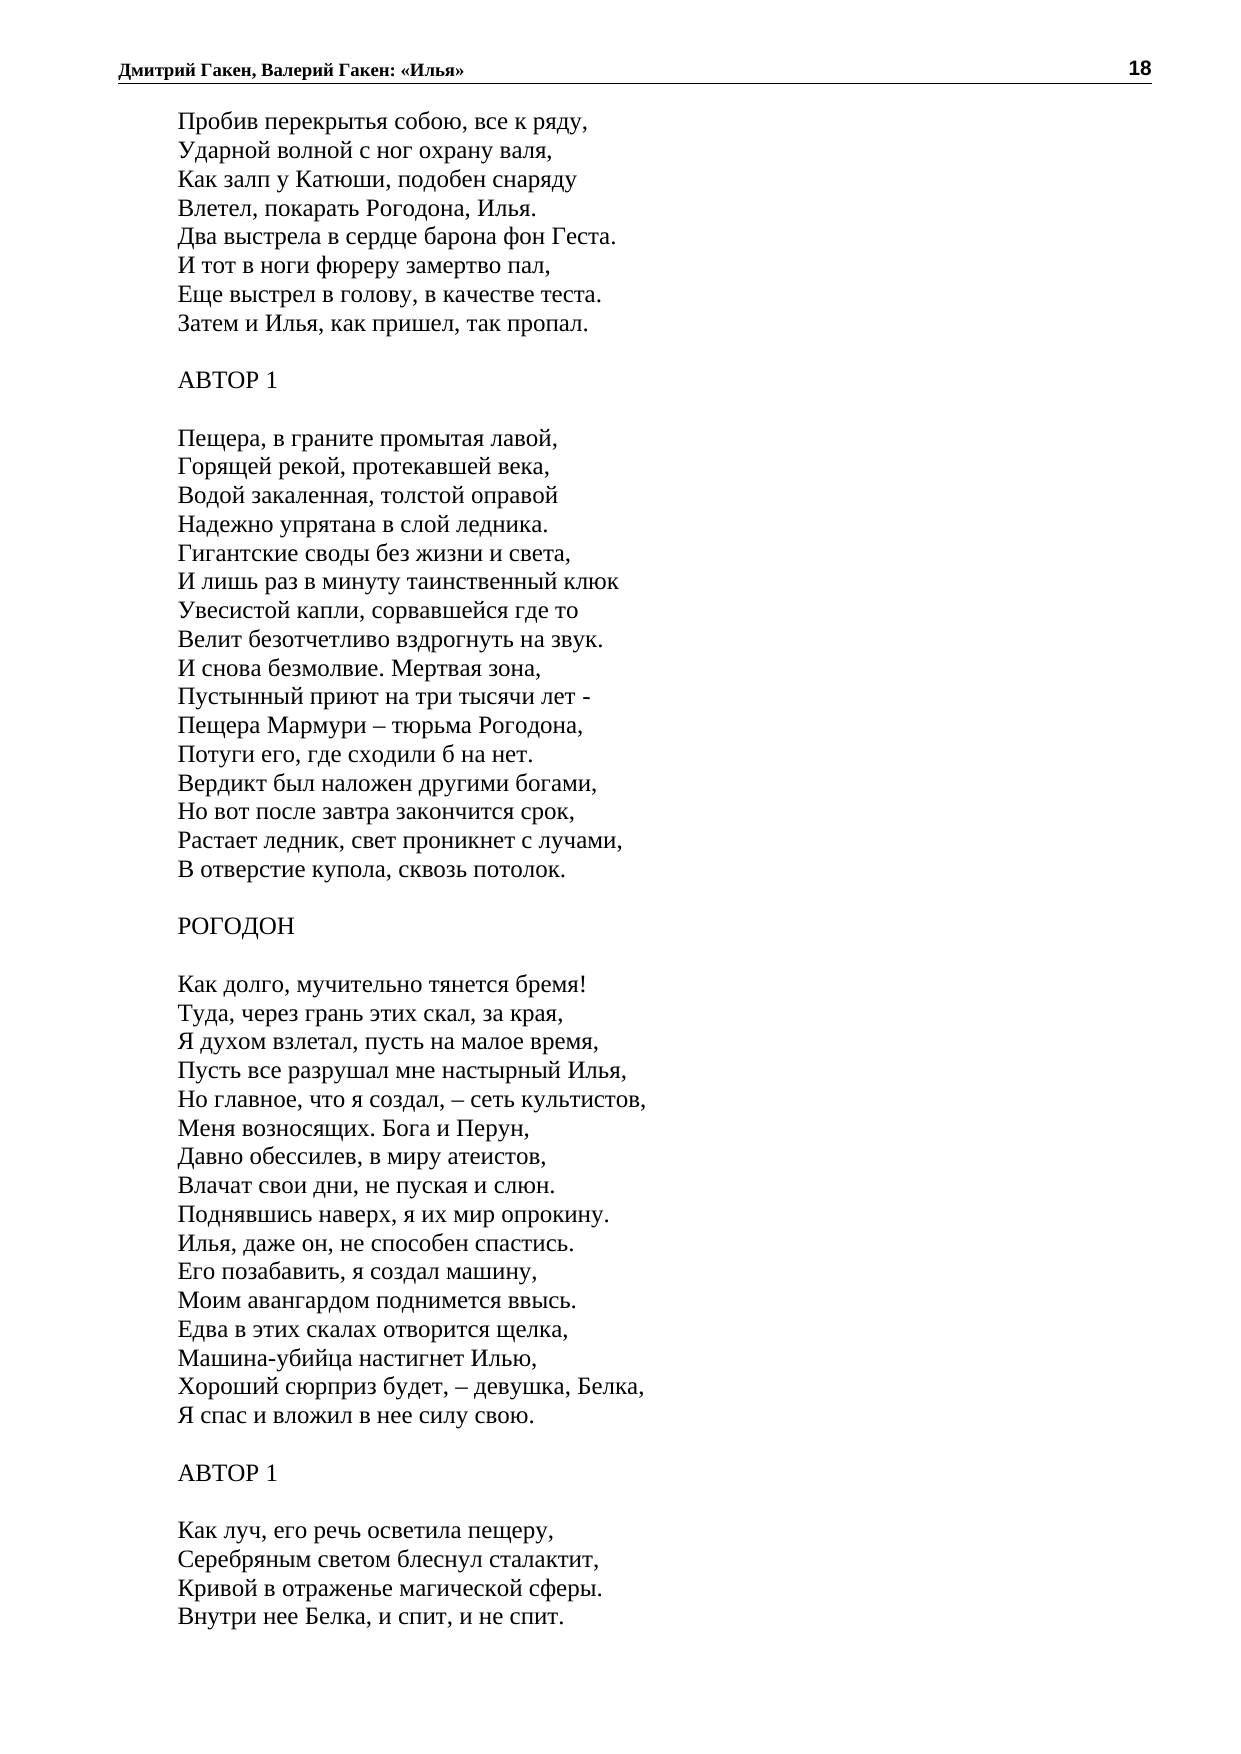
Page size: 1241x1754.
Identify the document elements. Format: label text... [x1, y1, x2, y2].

text Два выстрела в сердце барона фон Геста. [118, 221, 1152, 250]
text Я духом взлетал, пусть на малое время, [118, 1026, 1152, 1055]
text Как долго, мучительно тянется бремя! [118, 969, 1152, 998]
text АВТОР 1 [118, 1458, 1152, 1486]
text Моим авангардом поднимется ввысь. [118, 1285, 1152, 1314]
text Поднявшись наверх, я их мир опрокину. [118, 1199, 1152, 1228]
text Влетел, покарать Рогодона, Илья. [118, 193, 1152, 221]
text Пещера, в граните промытая лавой, [118, 423, 1152, 451]
text Еще выстрел в голову, в качестве теста. [118, 279, 1152, 308]
text Пусть все разрушал мне настырный Илья, [118, 1055, 1152, 1084]
text Велит безотчетливо вздрогнуть на звук. [118, 624, 1152, 653]
text Как луч, его речь осветила пещеру, [118, 1515, 1152, 1544]
text В отверстие купола, сквозь потолок. [118, 854, 1152, 883]
text Растает ледник, свет проникнет с лучами, [118, 825, 1152, 854]
text Потуги его, где сходили б на нет. [118, 739, 1152, 768]
text И лишь раз в минуту таинственный клюк [118, 566, 1152, 595]
text Кривой в отраженье магической сферы. [118, 1573, 1152, 1601]
text Влачат свои дни, не пуская и слюн. [118, 1170, 1152, 1199]
text Гигантские своды без жизни и света, [118, 538, 1152, 566]
text АВТОР 1 [118, 365, 1152, 394]
text Вердикт был наложен другими богами, [118, 768, 1152, 796]
text И снова безмолвие. Мертвая зона, [118, 653, 1152, 681]
text Туда, через грань этих скал, за края, [118, 998, 1152, 1026]
text И тот в ноги фюреру замертво пал, [118, 250, 1152, 279]
text Как залп у Катюши, подобен снаряду [118, 164, 1152, 193]
text Горящей рекой, протекавшей века, [118, 451, 1152, 480]
text Затем и Илья, как пришел, так пропал. [118, 308, 1152, 336]
text Но главное, что я создал, – сеть культистов, [118, 1084, 1152, 1113]
text Пещера Мармури – тюрьма Рогодона, [118, 710, 1152, 739]
text Едва в этих скалах отворится щелка, [118, 1314, 1152, 1343]
text Внутри нее Белка, и спит, и не спит. [118, 1601, 1152, 1630]
text Увесистой капли, сорвавшейся где то [118, 595, 1152, 624]
text Машина-убийца настигнет Илью, [118, 1343, 1152, 1371]
text Серебряным светом блеснул сталактит, [118, 1544, 1152, 1573]
text Илья, даже он, не способен спастись. [118, 1228, 1152, 1256]
text Надежно упрятана в слой ледника. [118, 509, 1152, 538]
text Водой закаленная, толстой оправой [118, 480, 1152, 509]
text Его позабавить, я создал машину, [118, 1256, 1152, 1285]
text Пробив перекрытья собою, все к ряду, [118, 106, 1152, 135]
text Но вот после завтра закончится срок, [118, 796, 1152, 825]
text Я спас и вложил в нее силу свою. [118, 1400, 1152, 1429]
text Ударной волной с ног охрану валя, [118, 135, 1152, 164]
text РОГОДОН [118, 911, 1152, 940]
text Давно обессилев, в миру атеистов, [118, 1141, 1152, 1170]
text Хороший сюрприз будет, – девушка, Белка, [118, 1371, 1152, 1400]
text Меня возносящих. Бога и Перун, [118, 1113, 1152, 1141]
text Пустынный приют на три тысячи лет - [118, 681, 1152, 710]
